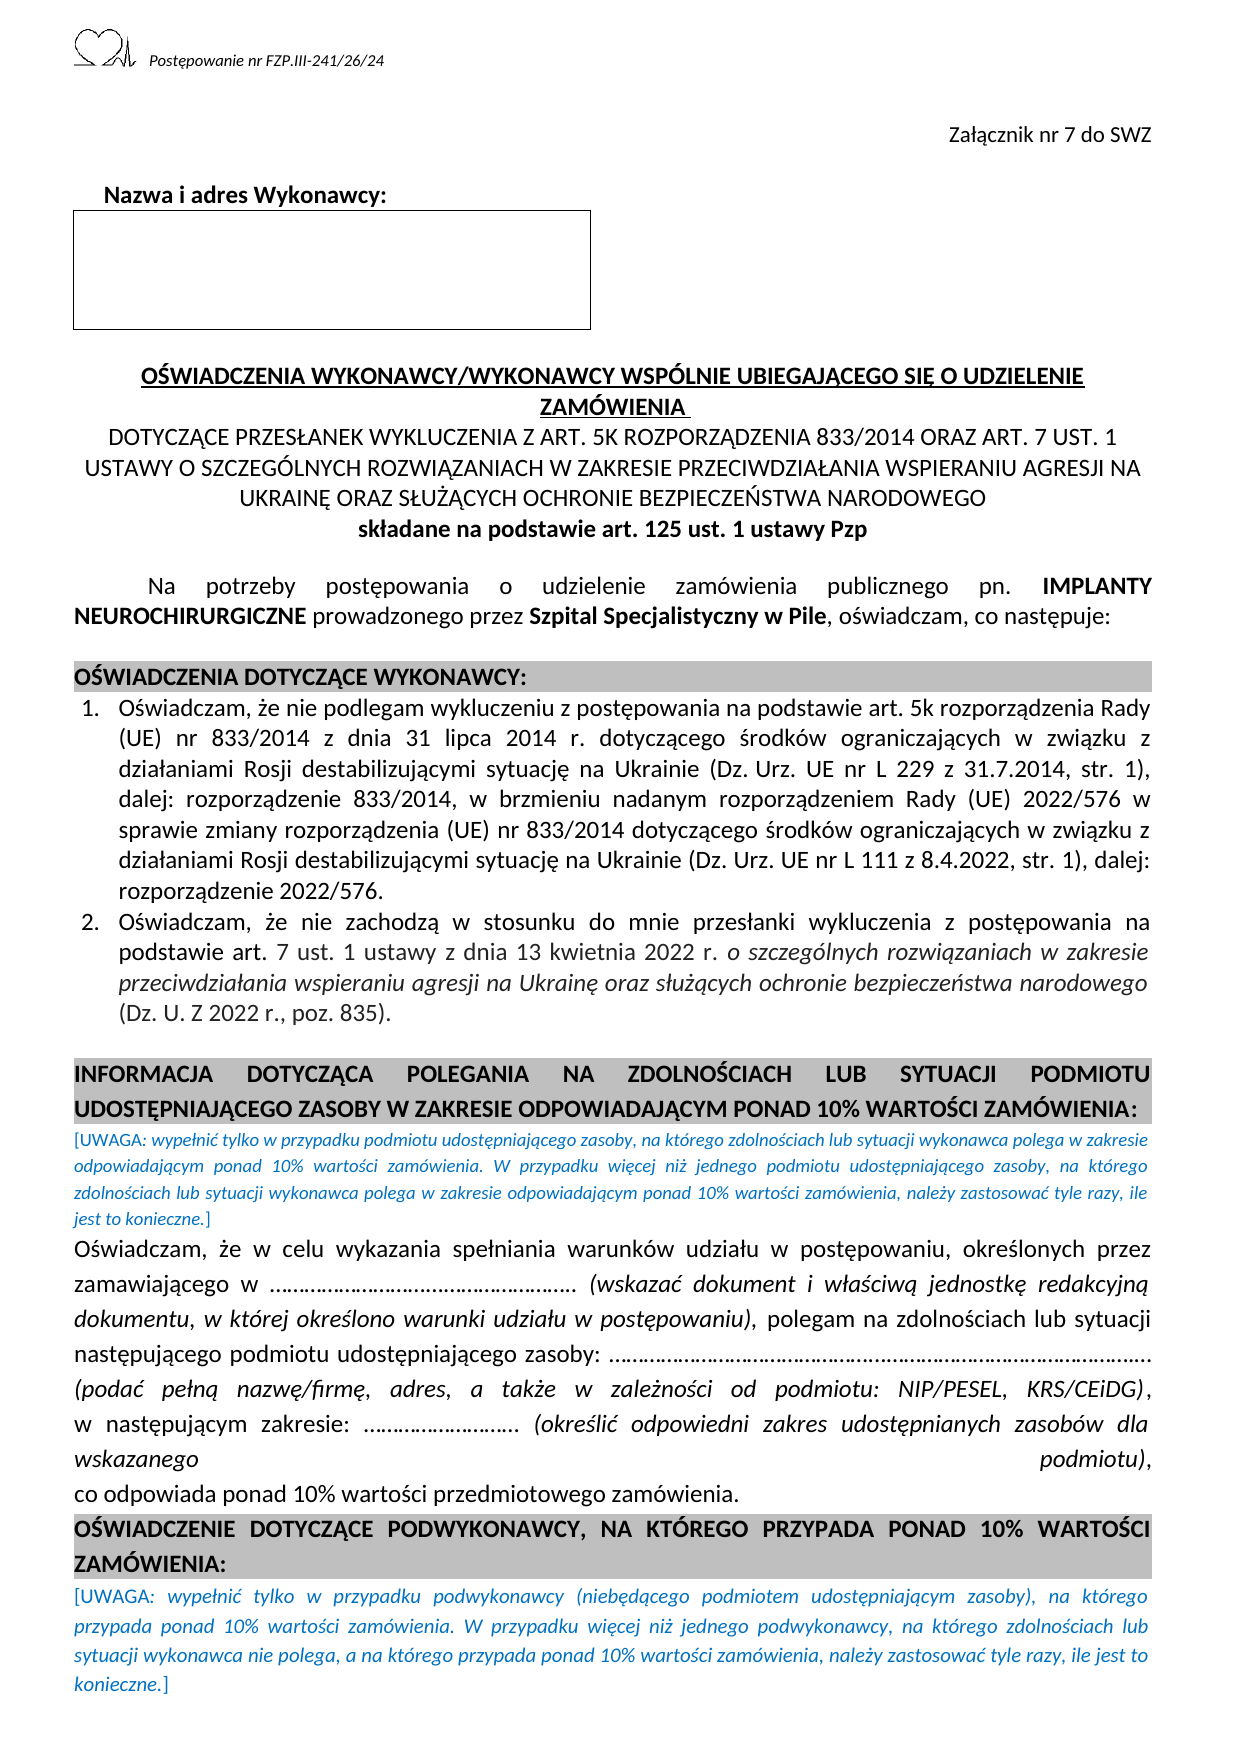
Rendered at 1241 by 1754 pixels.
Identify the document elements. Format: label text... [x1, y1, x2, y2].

text OŚWIADCZENIE DOTYCZĄCE PODWYKONAWCY, NA KTÓREGO PRZYPADA PONAD 10% WARTOŚCI ZAMÓWIENIA: [74, 1514, 1152, 1579]
list Oświadczam, że nie podlegam wykluczeniu z postępowania na podstawie art. 5k rozporządzenia Rady (UE) nr 833/2014 z dnia 31 lipca 2014 r. dotyczącego środków ograniczających w związku z działaniami Rosji destabilizującymi sytuację na Ukrainie (Dz. Urz. UE nr L 229 z 31.7.2014, str. 1), dalej: rozporządzenie 833/2014, w brzmieniu nadanym rozporządzeniem Rady (UE) 2022/576 w sprawie zmiany rozporządzenia (UE) nr 833/2014 dotyczącego środków ograniczających w związku z działaniami Rosji destabilizującymi sytuację na Ukrainie (Dz. Urz. UE nr L 111 z 8.4.2022, str. 1), dalej: rozporządzenie 2022/576. [81, 692, 1152, 906]
text [UWAGA: wypełnić tylko w przypadku podmiotu udostępniającego zasoby, na którego zdolnościach lub sytuacji wykonawca polega w zakresie odpowiadającym ponad 10% wartości zamówienia. W przypadku więcej niż jednego podmiotu udostępniającego zasoby, na którego zdolnościach lub sytuacji wykonawca polega w zakresie odpowiadającym ponad 10% wartości zamówienia, należy zastosować tyle razy, ile jest to konieczne.] [74, 1128, 1152, 1230]
text Na potrzeby postępowania o udzielenie zamówienia publicznego pn. IMPLANTY NEUROCHIRURGICZNE prowadzonego przez Szpital Specjalistyczny w Pile, oświadczam, co następuje: [74, 570, 1152, 631]
picture [73, 29, 137, 67]
text [UWAGA: wypełnić tylko w przypadku podwykonawcy (niebędącego podmiotem udostępniającym zasoby), na którego przypada ponad 10% wartości zamówienia. W przypadku więcej niż jednego podwykonawcy, na którego zdolnościach lub sytuacji wykonawca nie polega, a na którego przypada ponad 10% wartości zamówienia, należy zastosować tyle razy, ile jest to konieczne.] [74, 1584, 1152, 1697]
text Nazwa i adres Wykonawcy: [103, 179, 1152, 209]
text Załącznik nr 7 do SWZ [74, 120, 1152, 148]
table_header [74, 211, 590, 328]
text Oświadczam, że w celu wykazania spełniania warunków udziału w postępowaniu, określonych przez zamawiającego w ………………………...………………….. (wskazać dokument i właściwą jednostkę redakcyjną dokumentu, w której określono warunki udziału w postępowaniu), polegam na zdolnościach lub sytuacji następującego podmiotu udostępniającego zasoby: ………………………………………...…………………………………….… (podać pełną nazwę/firmę, adres, a także w zależności od podmiotu: NIP/PESEL, KRS/CEiDG), w następującym zakresie: ……………………… (określić odpowiedni zakres udostępnianych zasobów dla wskazanego podmiotu), co odpowiada ponad 10% wartości przedmiotowego zamówienia. [74, 1234, 1152, 1509]
text INFORMACJA DOTYCZĄCA POLEGANIA NA ZDOLNOŚCIACH LUB SYTUACJI PODMIOTU UDOSTĘPNIAJĄCEGO ZASOBY W ZAKRESIE ODPOWIADAJĄCYM PONAD 10% WARTOŚCI ZAMÓWIENIA: [74, 1058, 1152, 1124]
text składane na podstawie art. 125 ust. 1 ustawy Pzp [74, 513, 1152, 543]
text OŚWIADCZENIA DOTYCZĄCE WYKONAWCY: [74, 661, 1152, 692]
text OŚWIADCZENIA WYKONAWCY/WYKONAWCY WSPÓLNIE UBIEGAJĄCEGO SIĘ O UDZIELENIE ZAMÓWIENIA [74, 360, 1152, 421]
list Oświadczam, że nie zachodzą w stosunku do mnie przesłanki wykluczenia z postępowania na podstawie art. 7 ust. 1 ustawy z dnia 13 kwietnia 2022 r. o szczególnych rozwiązaniach w zakresie przeciwdziałania wspieraniu agresji na Ukrainę oraz służących ochronie bezpieczeństwa narodowego (Dz. U. Z 2022 r., poz. 835). [81, 906, 1152, 1028]
text DOTYCZĄCE PRZESŁANEK WYKLUCZENIA Z ART. 5K ROZPORZĄDZENIA 833/2014 ORAZ ART. 7 UST. 1 USTAWY o szczególnych rozwiązaniach w zakresie przeciwdziałania wspieraniu agresji na Ukrainę oraz służących ochronie bezpieczeństwa narodowego [74, 421, 1152, 513]
